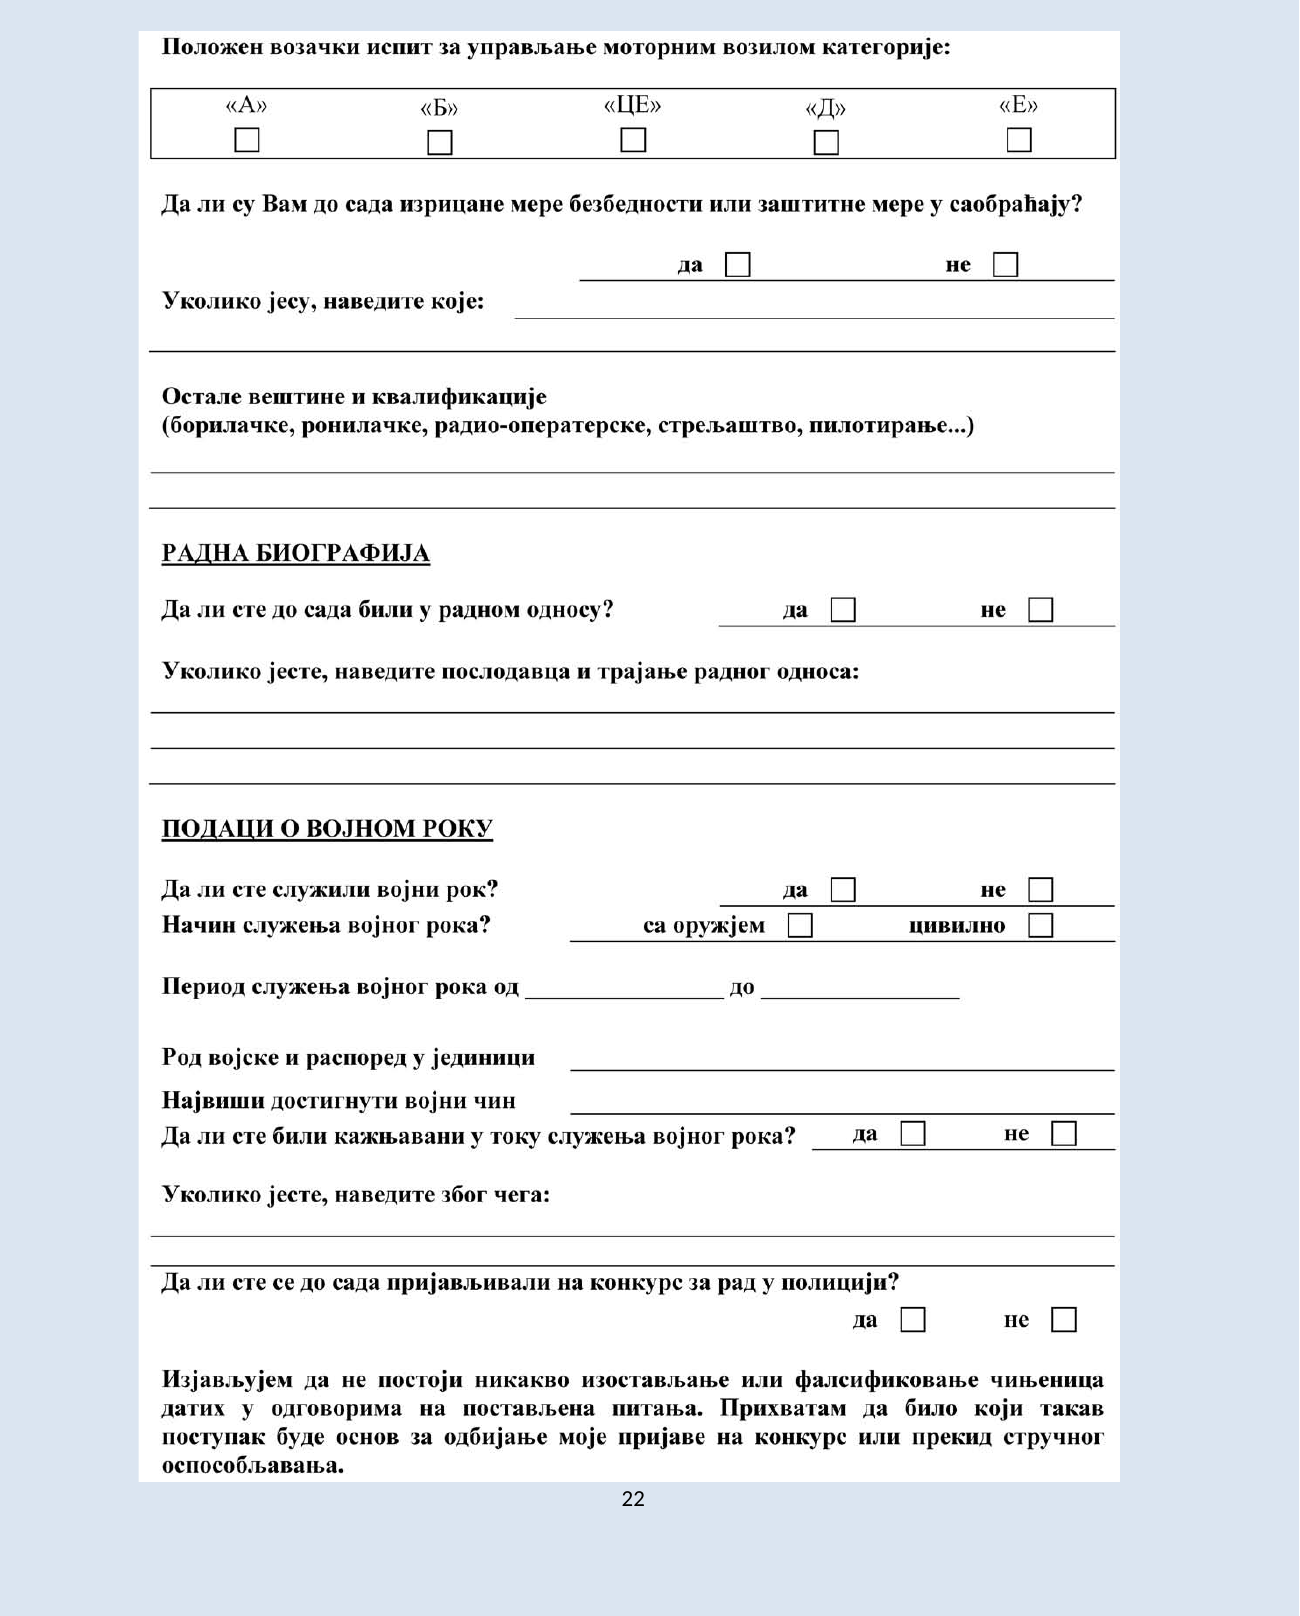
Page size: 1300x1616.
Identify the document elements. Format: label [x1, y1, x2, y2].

picture [138, 31, 1120, 1482]
